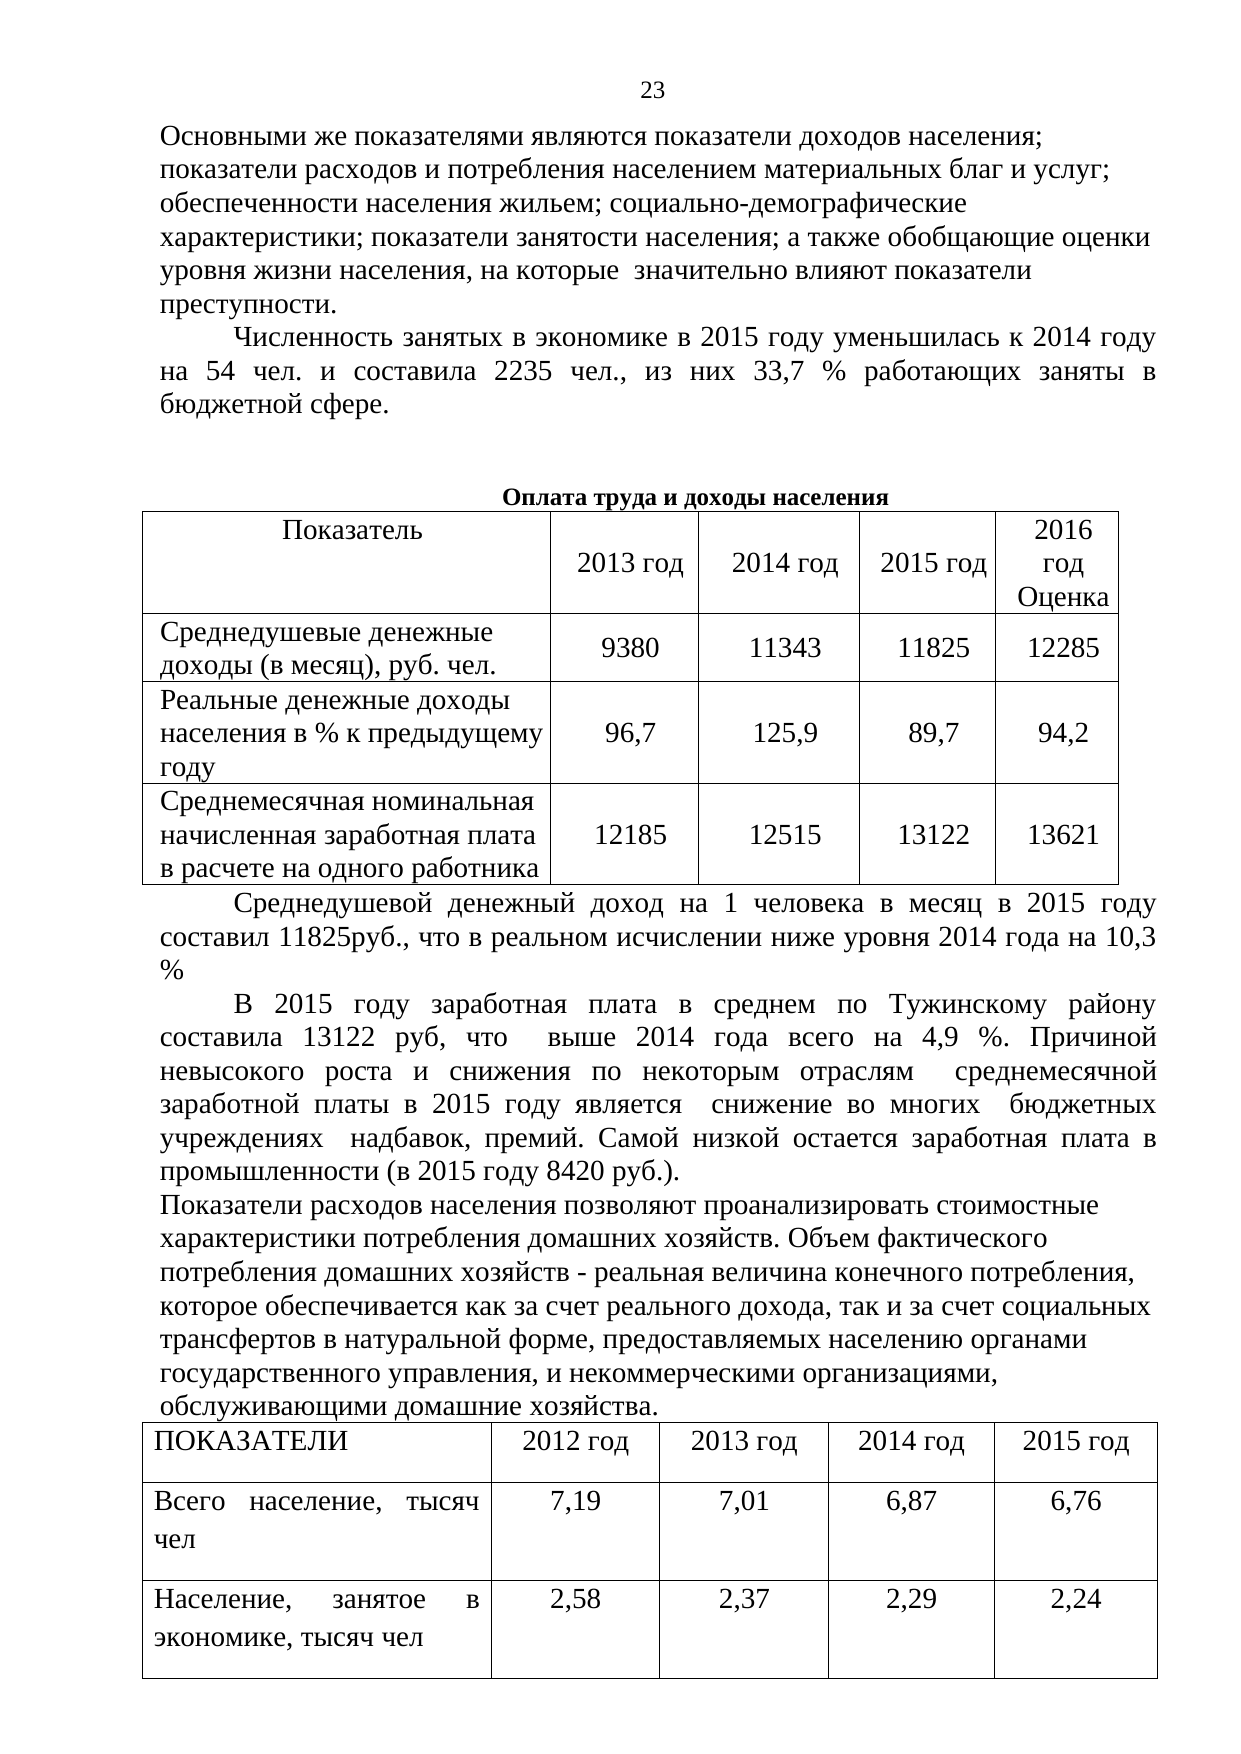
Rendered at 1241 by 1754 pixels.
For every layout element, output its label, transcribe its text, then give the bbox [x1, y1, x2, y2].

table_header 2015 год [995, 1423, 1157, 1482]
table_header 2013 год [551, 512, 698, 613]
text Численность занятых в экономике в 2015 году уменьшилась к 2014 году на 54 чел. и составила 2235 чел., из них 33,7 % работающих заняты в бюджетной сфере. [153, 319, 1152, 420]
table_header 2012 год [492, 1423, 659, 1482]
table_header Показатель [143, 512, 550, 613]
text Показатели расходов населения позволяют проанализировать стоимостные характеристики потребления домашних хозяйств. Объем фактического потребления домашних хозяйств - реальная величина конечного потребления, которое обеспечивается как за счет реального дохода, так и за счет социальных трансфертов в натуральной форме, предоставляемых населению органами государственного управления, и некоммерческими организациями, обслуживающими домашние хозяйства. [153, 1187, 1152, 1422]
table_cell 2,24 [995, 1581, 1157, 1678]
table_cell Всего население, тысяч чел [143, 1483, 491, 1580]
table_cell 12185 [551, 784, 698, 884]
text Среднедушевой денежный доход на 1 человека в месяц в 2015 году составил 11825руб., что в реальном исчислении ниже уровня 2014 года на 10,3 % [153, 885, 1152, 986]
table_cell Среднедушевые денежные доходы (в месяц), руб. чел. [143, 614, 550, 681]
table_header 2016 год Оценка [996, 512, 1118, 613]
table_cell Реальные денежные доходы населения в % к предыдущему году [143, 682, 550, 782]
table_cell 6,76 [995, 1483, 1157, 1580]
table_cell 12285 [996, 614, 1118, 681]
table_cell 2,29 [829, 1581, 994, 1678]
table_header 2013 год [660, 1423, 828, 1482]
table_header 2014 год [699, 512, 859, 613]
table_cell 11825 [860, 614, 995, 681]
table_cell Население, занятое в экономике, тысяч чел [143, 1581, 491, 1678]
table_cell 2,37 [660, 1581, 828, 1678]
table_cell 7,01 [660, 1483, 828, 1580]
text В 2015 году заработная плата в среднем по Тужинскому району составила 13122 руб, что выше 2014 года всего на 4,9 %. Причиной невысокого роста и снижения по некоторым отраслям среднемесячной заработной платы в 2015 году является снижение во многих бюджетных учреждениях надбавок, премий. Самой низкой остается заработная плата в промышленности (в 2015 году 8420 руб.). [153, 986, 1152, 1187]
table_cell 96,7 [551, 682, 698, 782]
table_cell 11343 [699, 614, 859, 681]
table_cell 7,19 [492, 1483, 659, 1580]
table_cell 6,87 [829, 1483, 994, 1580]
table_header 2014 год [829, 1423, 994, 1482]
table_cell 125,9 [699, 682, 859, 782]
table_header 2015 год [860, 512, 995, 613]
table_header ПОКАЗАТЕЛИ [143, 1423, 491, 1482]
text Оплата труда и доходы населения [153, 482, 1152, 511]
table_cell 94,2 [996, 682, 1118, 782]
text Основными же показателями являются показатели доходов населения; показатели расходов и потребления населением материальных благ и услуг; обеспеченности населения жильем; социально-демографические характеристики; показатели занятости населения; а также обобщающие оценки уровня жизни населения, на которые значительно влияют показатели преступности. [153, 118, 1152, 319]
table_cell Среднемесячная номинальная начисленная заработная плата в расчете на одного работника [143, 784, 550, 884]
table_cell 13122 [860, 784, 995, 884]
table_cell 12515 [699, 784, 859, 884]
table_cell 2,58 [492, 1581, 659, 1678]
table_cell 9380 [551, 614, 698, 681]
table_cell 13621 [996, 784, 1118, 884]
table_cell 89,7 [860, 682, 995, 782]
